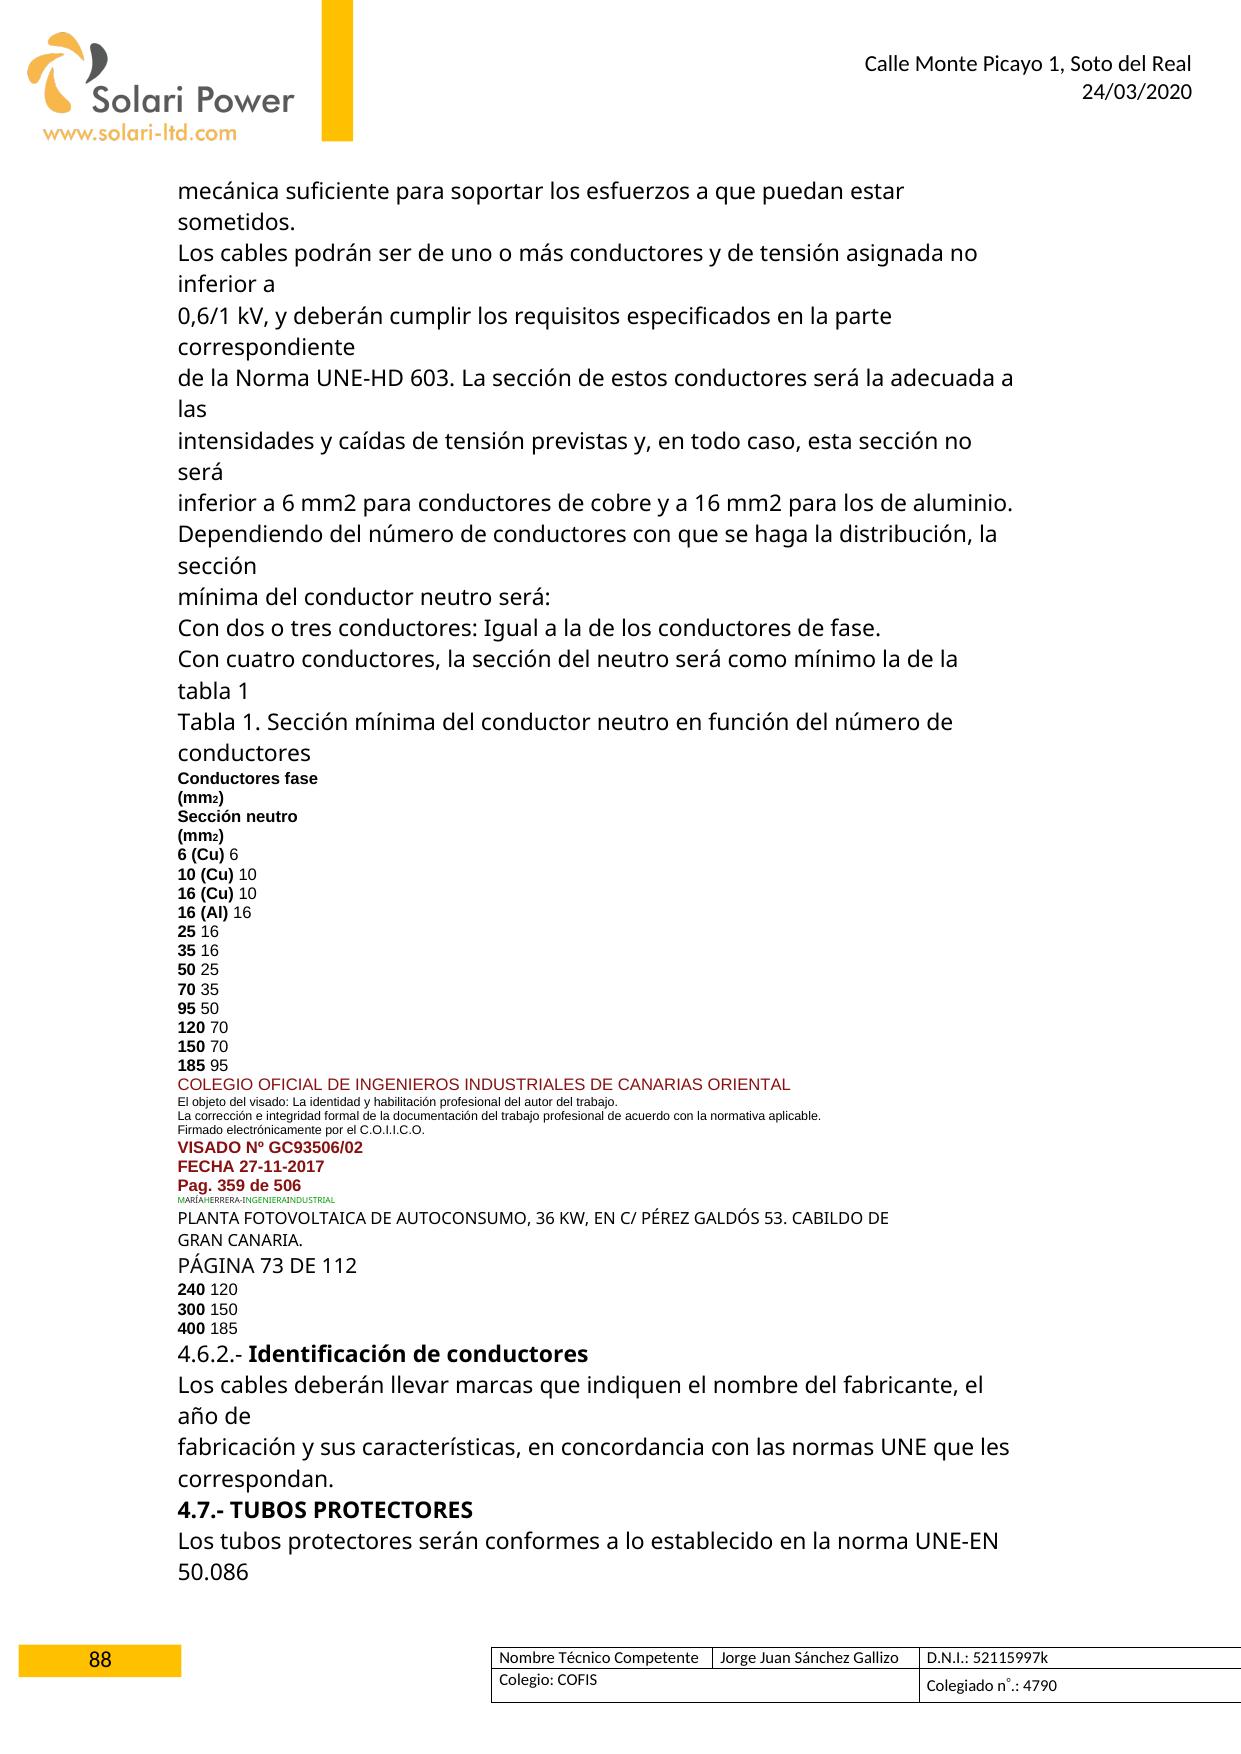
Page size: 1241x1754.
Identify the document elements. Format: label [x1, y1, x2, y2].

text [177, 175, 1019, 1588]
picture [26, 26, 296, 149]
